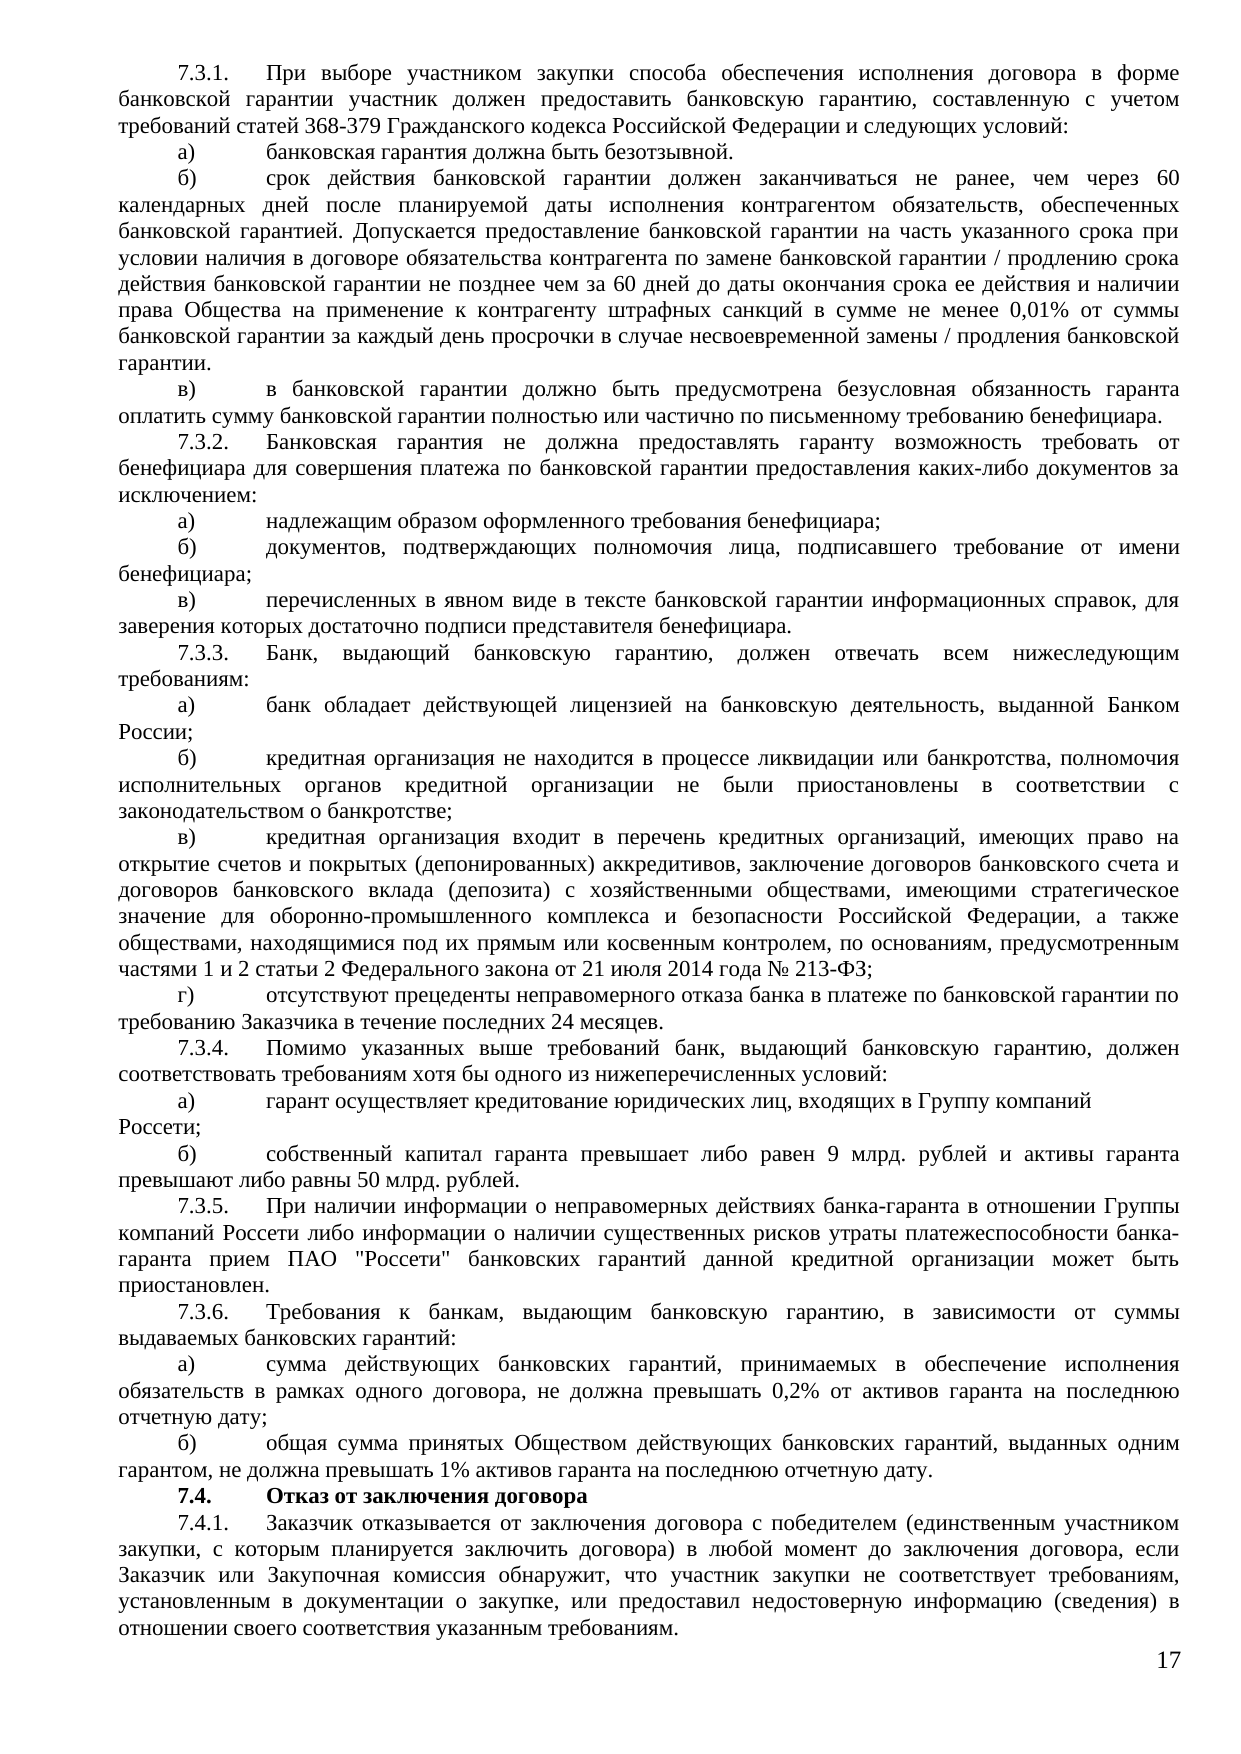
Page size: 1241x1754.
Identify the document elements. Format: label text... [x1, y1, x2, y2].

list документов, подтверждающих полномочия лица, подписавшего требование от имени бенефициара; [118, 533, 1181, 586]
list сумма действующих банковских гарантий, принимаемых в обеспечение исполнения обязательств в рамках одного договора, не должна превышать 0,2% от активов гаранта на последнюю отчетную дату; [118, 1350, 1181, 1429]
list собственный капитал гаранта превышает либо равен 9 млрд. рублей и активы гаранта превышают либо равны 50 млрд. рублей. [118, 1139, 1181, 1192]
list кредитная организация не находится в процессе ликвидации или банкротства, полномочия исполнительных органов кредитной организации не были приостановлены в соответствии с законодательством о банкротстве; [118, 744, 1181, 823]
subtitle При наличии информации о неправомерных действиях банка-гаранта в отношении Группы компаний Россети либо информации о наличии существенных рисков утраты платежеспособности банка-гаранта прием ПАО "Россети" банковских гарантий данной кредитной организации может быть приостановлен. [118, 1192, 1181, 1298]
subtitle Требования к банкам, выдающим банковскую гарантию, в зависимости от суммы выдаваемых банковских гарантий: [118, 1298, 1181, 1350]
list перечисленных в явном виде в тексте банковской гарантии информационных справок, для заверения которых достаточно подписи представителя бенефициара. [118, 586, 1181, 639]
subtitle При выборе участником закупки способа обеспечения исполнения договора в форме банковской гарантии участник должен предоставить банковскую гарантию, составленную с учетом требований статей 368-379 Гражданского кодекса Российской Федерации и следующих условий: [118, 59, 1181, 138]
list надлежащим образом оформленного требования бенефициара; [118, 507, 1181, 533]
list кредитная организация входит в перечень кредитных организаций, имеющих право на открытие счетов и покрытых (депонированных) аккредитивов, заключение договоров банковского счета и договоров банковского вклада (депозита) с хозяйственными обществами, имеющими стратегическое значение для оборонно-промышленного комплекса и безопасности Российской Федерации, а также обществами, находящимися под их прямым или косвенным контролем, по основаниям, предусмотренным частями 1 и 2 статьи 2 Федерального закона от 21 июля 2014 года № 213-ФЗ; [118, 823, 1181, 981]
subtitle Помимо указанных выше требований банк, выдающий банковскую гарантию, должен соответствовать требованиям хотя бы одного из нижеперечисленных условий: [118, 1034, 1181, 1087]
list банк обладает действующей лицензией на банковскую деятельность, выданной Банком России; [118, 692, 1181, 744]
list в банковской гарантии должно быть предусмотрена безусловная обязанность гаранта оплатить сумму банковской гарантии полностью или частично по письменному требованию бенефициара. [118, 375, 1181, 428]
list общая сумма принятых Обществом действующих банковских гарантий, выданных одним гарантом, не должна превышать 1% активов гаранта на последнюю отчетную дату. [118, 1429, 1181, 1482]
list банковская гарантия должна быть безотзывной. [118, 138, 1181, 164]
list срок действия банковской гарантии должен заканчиваться не ранее, чем через 60 календарных дней после планируемой даты исполнения контрагентом обязательств, обеспеченных банковской гарантией. Допускается предоставление банковской гарантии на часть указанного срока при условии наличия в договоре обязательства контрагента по замене банковской гарантии / продлению срока действия банковской гарантии не позднее чем за 60 дней до даты окончания срока ее действия и наличии права Общества на применение к контрагенту штрафных санкций в сумме не менее 0,01% от суммы банковской гарантии за каждый день просрочки в случае несвоевременной замены / продления банковской гарантии. [118, 164, 1181, 375]
list гарант осуществляет кредитование юридических лиц, входящих в Группу компаний Россети; [118, 1087, 1181, 1139]
subtitle Банковская гарантия не должна предоставлять гаранту возможность требовать от бенефициара для совершения платежа по банковской гарантии предоставления каких-либо документов за исключением: [118, 428, 1181, 507]
subtitle Банк, выдающий банковскую гарантию, должен отвечать всем нижеследующим требованиям: [118, 639, 1181, 692]
list отсутствуют прецеденты неправомерного отказа банка в платеже по банковской гарантии по требованию Заказчика в течение последних 24 месяцев. [118, 981, 1181, 1034]
subtitle Отказ от заключения договора [118, 1482, 1181, 1508]
subtitle Заказчик отказывается от заключения договора с победителем (единственным участником закупки, с которым планируется заключить договора) в любой момент до заключения договора, если Заказчик или Закупочная комиссия обнаружит, что участник закупки не соответствует требованиям, установленным в документации о закупке, или предоставил недостоверную информацию (сведения) в отношении своего соответствия указанным требованиям. [118, 1508, 1181, 1640]
